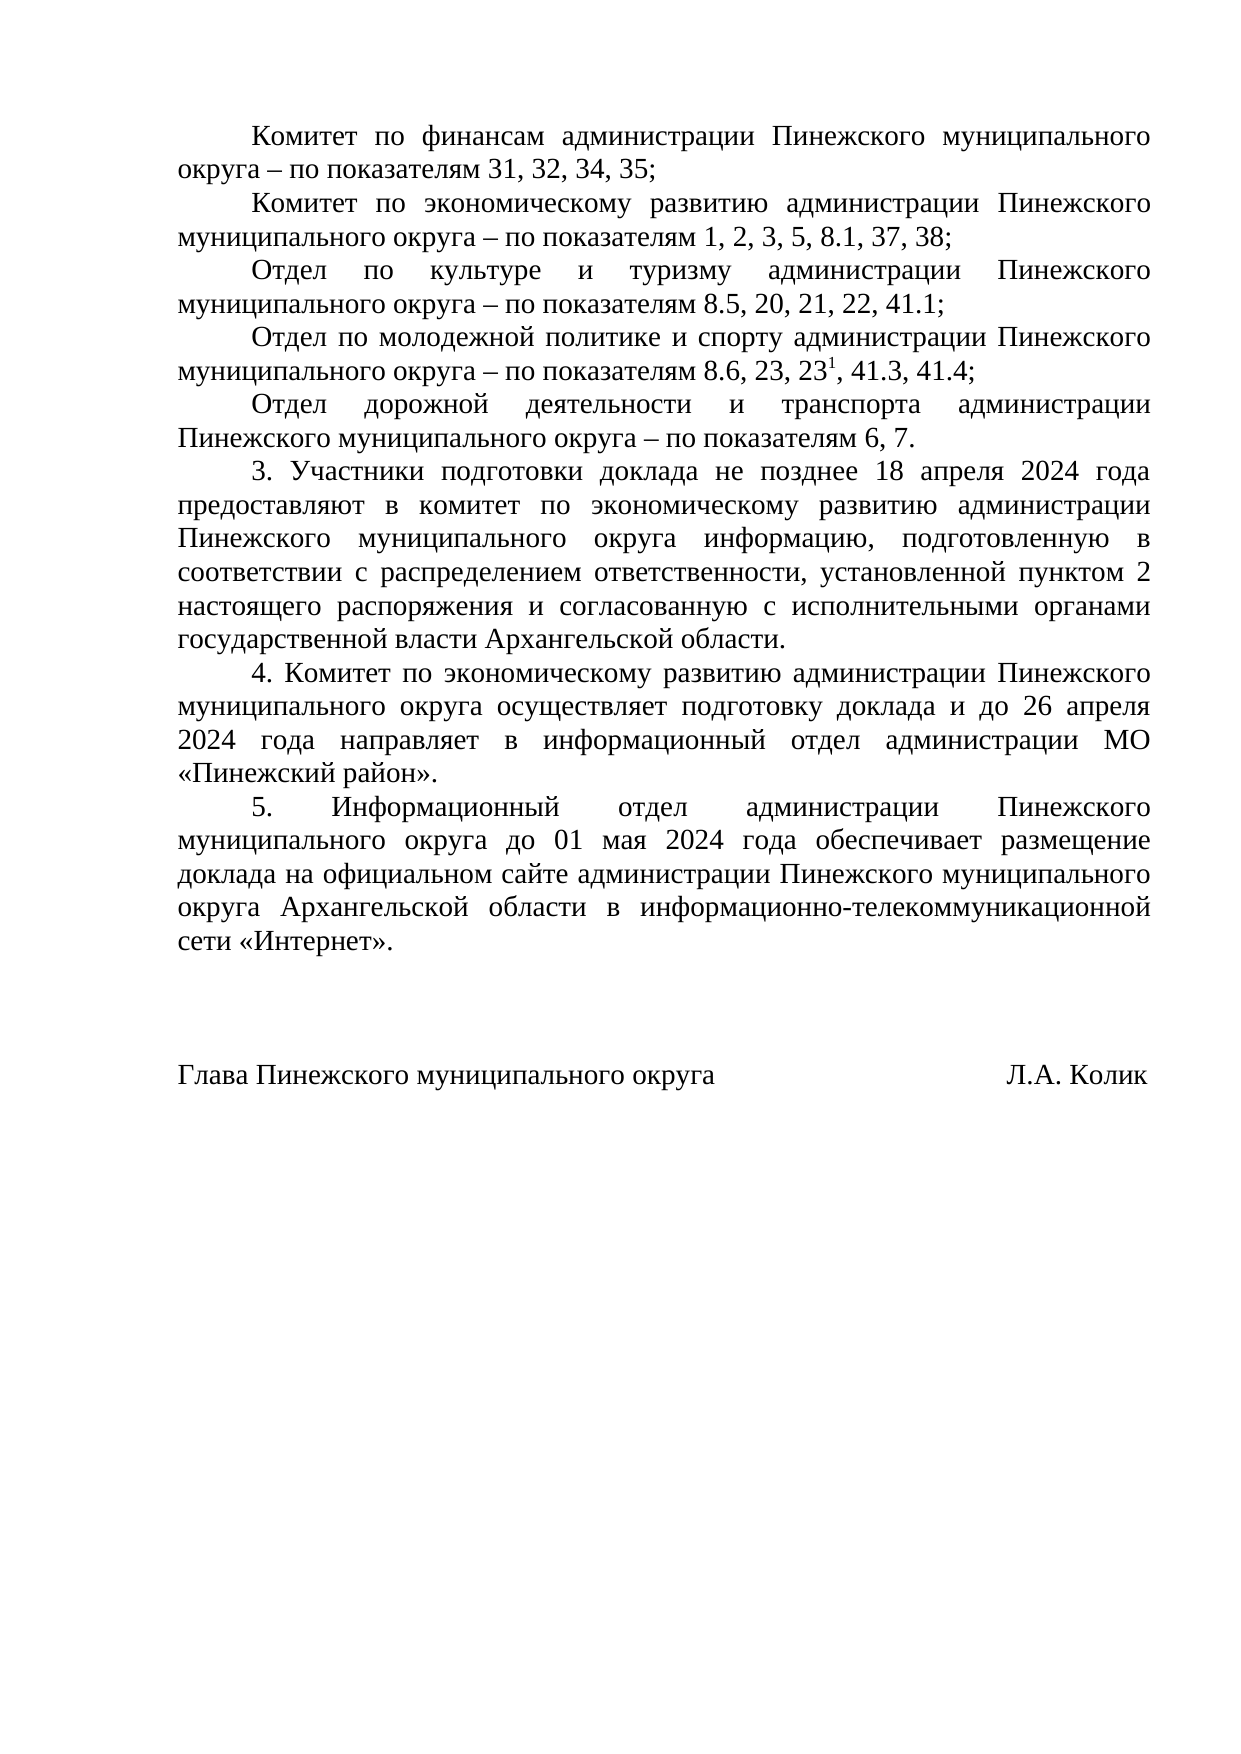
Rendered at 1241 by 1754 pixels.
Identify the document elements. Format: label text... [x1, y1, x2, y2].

text Отдел по молодежной политике и спорту администрации Пинежского муниципального округа – по показателям 8.6, 23, 231, 41.3, 41.4; [177, 319, 1152, 386]
text Глава Пинежского муниципального округа Л.А. Колик [177, 1057, 1152, 1091]
text 4. Комитет по экономическому развитию администрации Пинежского муниципального округа осуществляет подготовку доклада и до 26 апреля 2024 года направляет в информационный отдел администрации МО «Пинежский район». [177, 655, 1152, 789]
text 3. Участники подготовки доклада не позднее 18 апреля 2024 года предоставляют в комитет по экономическому развитию администрации Пинежского муниципального округа информацию, подготовленную в соответствии с распределением ответственности, установленной пунктом 2 настоящего распоряжения и согласованную с исполнительными органами государственной власти Архангельской области. [177, 453, 1152, 655]
text Отдел дорожной деятельности и транспорта администрации Пинежского муниципального округа – по показателям 6, 7. [177, 386, 1152, 453]
text Комитет по финансам администрации Пинежского муниципального округа – по показателям 31, 32, 34, 35; [177, 118, 1152, 185]
text Отдел по культуре и туризму администрации Пинежского муниципального округа – по показателям 8.5, 20, 21, 22, 41.1; [177, 252, 1152, 319]
text 5. Информационный отдел администрации Пинежского муниципального округа до 01 мая 2024 года обеспечивает размещение доклада на официальном сайте администрации Пинежского муниципального округа Архангельской области в информационно-телекоммуникационной сети «Интернет». [177, 789, 1152, 957]
text Комитет по экономическому развитию администрации Пинежского муниципального округа – по показателям 1, 2, 3, 5, 8.1, 37, 38; [177, 185, 1152, 252]
